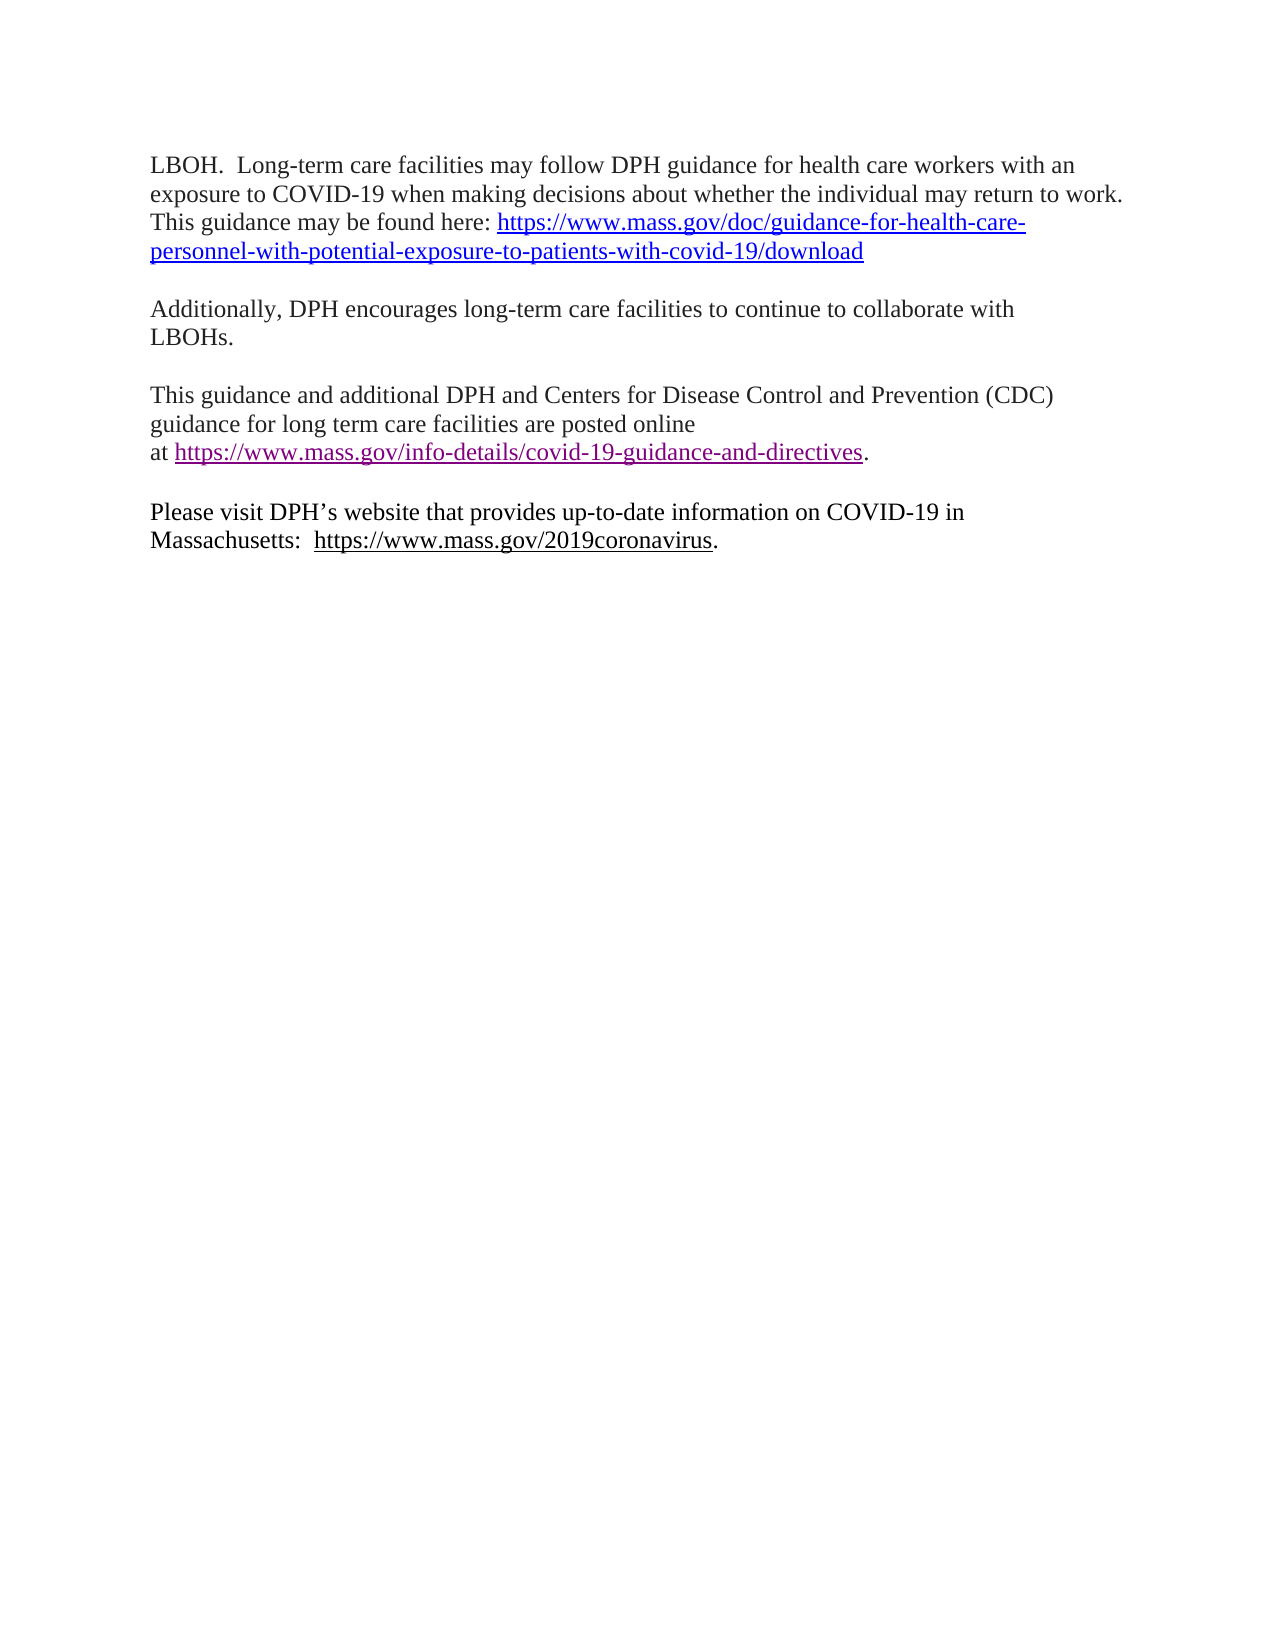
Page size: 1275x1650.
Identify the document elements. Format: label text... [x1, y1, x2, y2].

text Please visit DPH’s website that provides up-to-date information on COVID-19 in Massachusetts: https://www.mass.gov/2019coronavirus. [150, 497, 1125, 554]
text Additionally, DPH encourages long-term care facilities to continue to collaborate with LBOHs. [150, 294, 1050, 351]
text This guidance and additional DPH and Centers for Disease Control and Prevention (CDC) guidance for long term care facilities are posted online at https://www.mass.gov/info-details/covid-19-guidance-and-directives. [150, 380, 1125, 466]
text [150, 150, 1125, 265]
